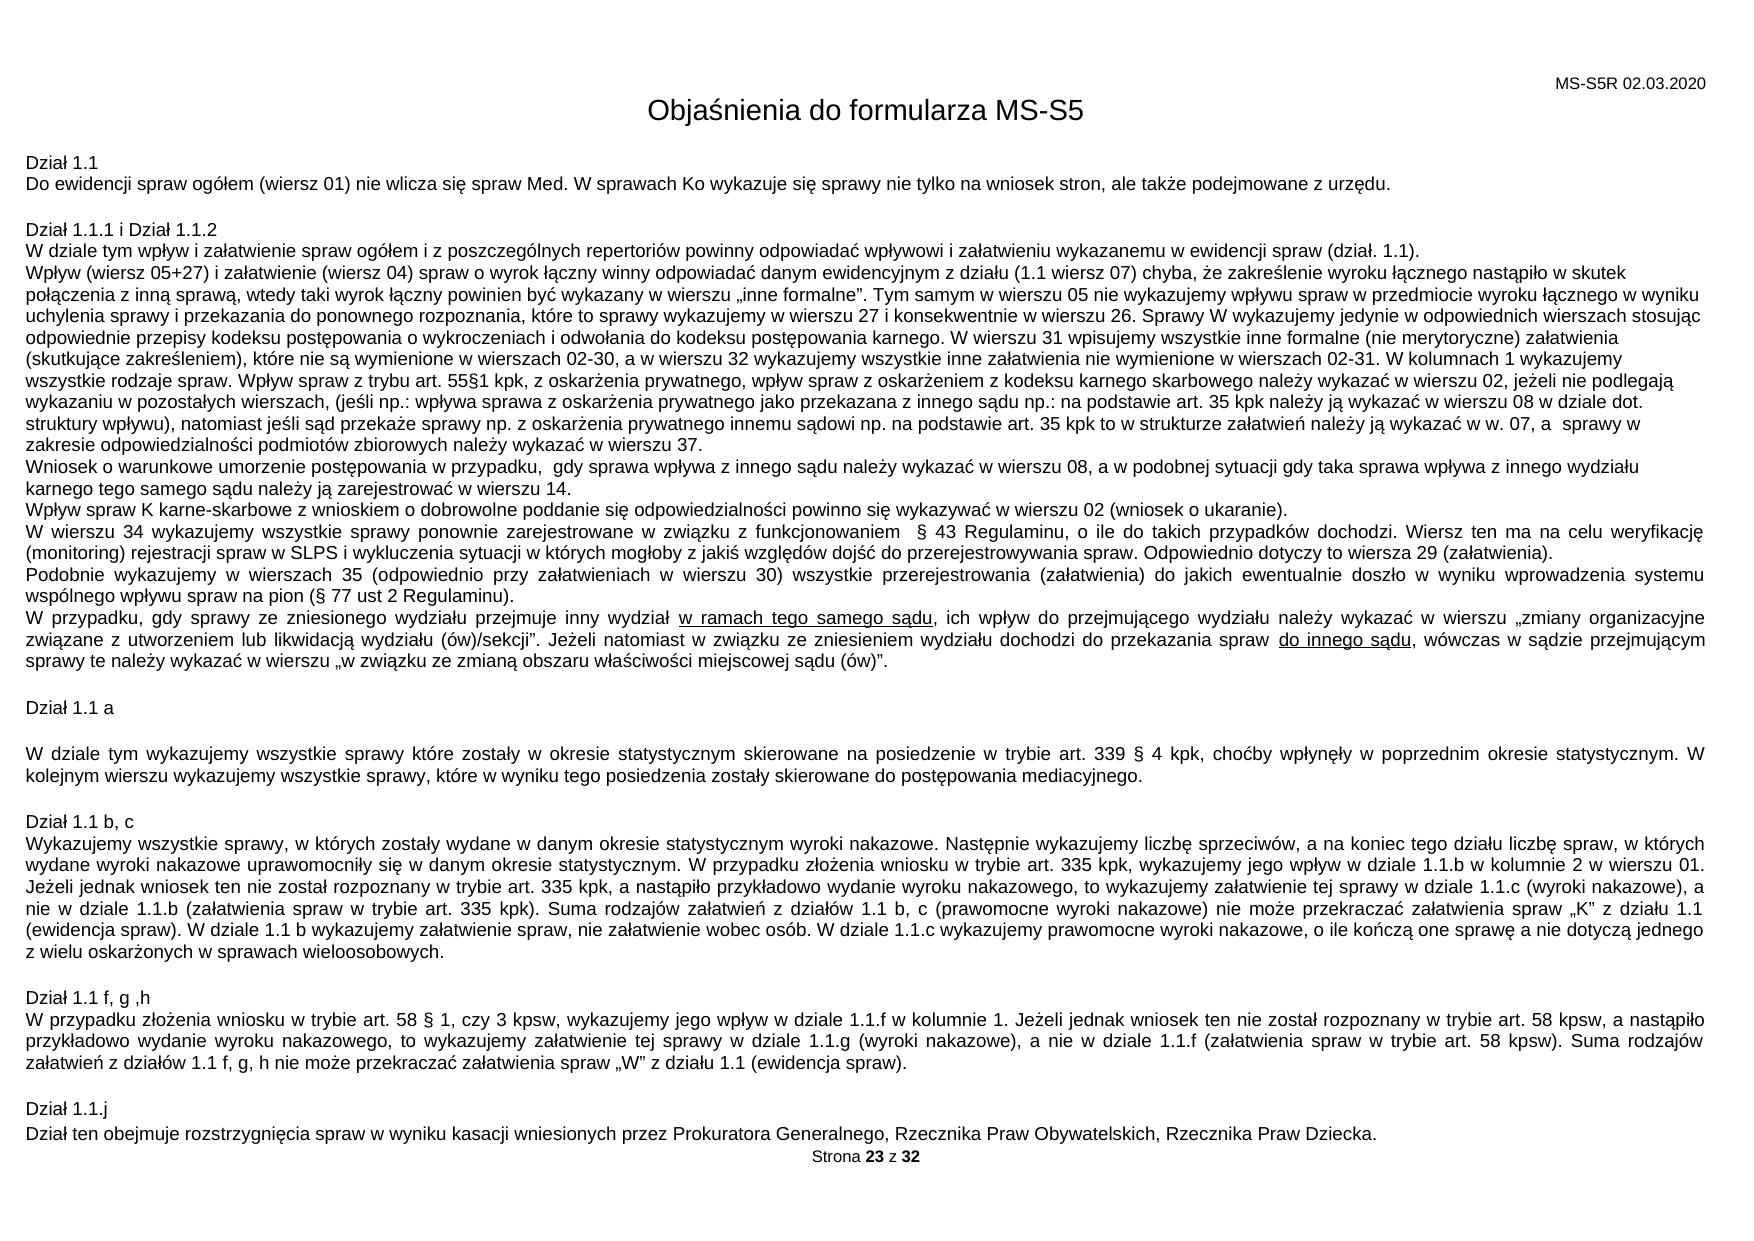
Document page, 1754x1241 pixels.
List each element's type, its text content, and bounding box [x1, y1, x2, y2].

text Dział 1.1.1 i Dział 1.1.2 [25, 219, 1706, 240]
text W wierszu 34 wykazujemy wszystkie sprawy ponownie zarejestrowane w związku z funkcjonowaniem § 43 Regulaminu, o ile do takich przypadków dochodzi. Wiersz ten ma na celu weryfikację (monitoring) rejestracji spraw w SLPS i wykluczenia sytuacji w których mogłoby z jakiś względów dojść do przerejestrowywania spraw. Odpowiednio dotyczy to wiersza 29 (załatwienia). [25, 521, 1706, 564]
text Dział 1.1 f, g ,h [25, 987, 1706, 1009]
text Wpływ spraw K karne-skarbowe z wnioskiem o dobrowolne poddanie się odpowiedzialności powinno się wykazywać w wierszu 02 (wniosek o ukaranie). [25, 499, 1706, 521]
text Dział 1.1 a [25, 696, 1706, 718]
text Wniosek o warunkowe umorzenie postępowania w przypadku, gdy sprawa wpływa z innego sądu należy wykazać w wierszu 08, a w podobnej sytuacji gdy taka sprawa wpływa z innego wydziału karnego tego samego sądu należy ją zarejestrować w wierszu 14. [25, 456, 1706, 499]
text Dział 1.1.j [25, 1095, 1706, 1120]
text Wykazujemy wszystkie sprawy, w których zostały wydane w danym okresie statystycznym wyroki nakazowe. Następnie wykazujemy liczbę sprzeciwów, a na koniec tego działu liczbę spraw, w których wydane wyroki nakazowe uprawomocniły się w danym okresie statystycznym. W przypadku złożenia wniosku w trybie art. 335 kpk, wykazujemy jego wpływ w dziale 1.1.b w kolumnie 2 w wierszu 01. Jeżeli jednak wniosek ten nie został rozpoznany w trybie art. 335 kpk, a nastąpiło przykładowo wydanie wyroku nakazowego, to wykazujemy załatwienie tej sprawy w dziale 1.1.c (wyroki nakazowe), a nie w dziale 1.1.b (załatwienia spraw w trybie art. 335 kpk). Suma rodzajów załatwień z działów 1.1 b, c (prawomocne wyroki nakazowe) nie może przekraczać załatwienia spraw „K” z działu 1.1 (ewidencja spraw). W dziale 1.1 b wykazujemy załatwienie spraw, nie załatwienie wobec osób. W dziale 1.1.c wykazujemy prawomocne wyroki nakazowe, o ile kończą one sprawę a nie dotyczą jednego z wielu oskarżonych w sprawach wieloosobowych. [25, 833, 1706, 962]
text Do ewidencji spraw ogółem (wiersz 01) nie wlicza się spraw Med. W sprawach Ko wykazuje się sprawy nie tylko na wniosek stron, ale także podejmowane z urzędu. [25, 173, 1706, 195]
text W przypadku złożenia wniosku w trybie art. 58 § 1, czy 3 kpsw, wykazujemy jego wpływ w dziale 1.1.f w kolumnie 1. Jeżeli jednak wniosek ten nie został rozpoznany w trybie art. 58 kpsw, a nastąpiło przykładowo wydanie wyroku nakazowego, to wykazujemy załatwienie tej sprawy w dziale 1.1.g (wyroki nakazowe), a nie w dziale 1.1.f (załatwienia spraw w trybie art. 58 kpsw). Suma rodzajów załatwień z działów 1.1 f, g, h nie może przekraczać załatwienia spraw „W” z działu 1.1 (ewidencja spraw). [25, 1009, 1706, 1073]
text Wpływ (wiersz 05+27) i załatwienie (wiersz 04) spraw o wyrok łączny winny odpowiadać danym ewidencyjnym z działu (1.1 wiersz 07) chyba, że zakreślenie wyroku łącznego nastąpiło w skutek połączenia z inną sprawą, wtedy taki wyrok łączny powinien być wykazany w wierszu „inne formalne”. Tym samym w wierszu 05 nie wykazujemy wpływu spraw w przedmiocie wyroku łącznego w wyniku uchylenia sprawy i przekazania do ponownego rozpoznania, które to sprawy wykazujemy w wierszu 27 i konsekwentnie w wierszu 26. Sprawy W wykazujemy jedynie w odpowiednich wierszach stosując odpowiednie przepisy kodeksu postępowania o wykroczeniach i odwołania do kodeksu postępowania karnego. W wierszu 31 wpisujemy wszystkie inne formalne (nie merytoryczne) załatwienia (skutkujące zakreśleniem), które nie są wymienione w wierszach 02-30, a w wierszu 32 wykazujemy wszystkie inne załatwienia nie wymienione w wierszach 02-31. W kolumnach 1 wykazujemy wszystkie rodzaje spraw. Wpływ spraw z trybu art. 55§1 kpk, z oskarżenia prywatnego, wpływ spraw z oskarżeniem z kodeksu karnego skarbowego należy wykazać w wierszu 02, jeżeli nie podlegają wykazaniu w pozostałych wierszach, (jeśli np.: wpływa sprawa z oskarżenia prywatnego jako przekazana z innego sądu np.: na podstawie art. 35 kpk należy ją wykazać w wierszu 08 w dziale dot. struktury wpływu), natomiast jeśli sąd przekaże sprawy np. z oskarżenia prywatnego innemu sądowi np. na podstawie art. 35 kpk to w strukturze załatwień należy ją wykazać w w. 07, a sprawy w zakresie odpowiedzialności podmiotów zbiorowych należy wykazać w wierszu 37. [25, 262, 1706, 456]
text W przypadku, gdy sprawy ze zniesionego wydziału przejmuje inny wydział w ramach tego samego sądu, ich wpływ do przejmującego wydziału należy wykazać w wierszu „zmiany organizacyjne związane z utworzeniem lub likwidacją wydziału (ów)/sekcji”. Jeżeli natomiast w związku ze zniesieniem wydziału dochodzi do przekazania spraw do innego sądu, wówczas w sądzie przejmującym sprawy te należy wykazać w wierszu „w związku ze zmianą obszaru właściwości miejscowej sądu (ów)”. [25, 607, 1706, 671]
text Podobnie wykazujemy w wierszach 35 (odpowiednio przy załatwieniach w wierszu 30) wszystkie przerejestrowania (załatwienia) do jakich ewentualnie doszło w wyniku wprowadzenia systemu wspólnego wpływu spraw na pion (§ 77 ust 2 Regulaminu). [25, 564, 1706, 607]
text W dziale tym wykazujemy wszystkie sprawy które zostały w okresie statystycznym skierowane na posiedzenie w trybie art. 339 § 4 kpk, choćby wpłynęły w poprzednim okresie statystycznym. W kolejnym wierszu wykazujemy wszystkie sprawy, które w wyniku tego posiedzenia zostały skierowane do postępowania mediacyjnego. [25, 743, 1706, 786]
text Dział 1.1 b, c [25, 811, 1706, 833]
text Objaśnienia do formularza MS-S5 [25, 93, 1706, 127]
text Dział 1.1 [25, 152, 1706, 173]
text Dział ten obejmuje rozstrzygnięcia spraw w wyniku kasacji wniesionych przez Prokuratora Generalnego, Rzecznika Praw Obywatelskich, Rzecznika Praw Dziecka. [25, 1120, 1706, 1145]
text W dziale tym wpływ i załatwienie spraw ogółem i z poszczególnych repertoriów powinny odpowiadać wpływowi i załatwieniu wykazanemu w ewidencji spraw (dział. 1.1). [25, 240, 1706, 262]
